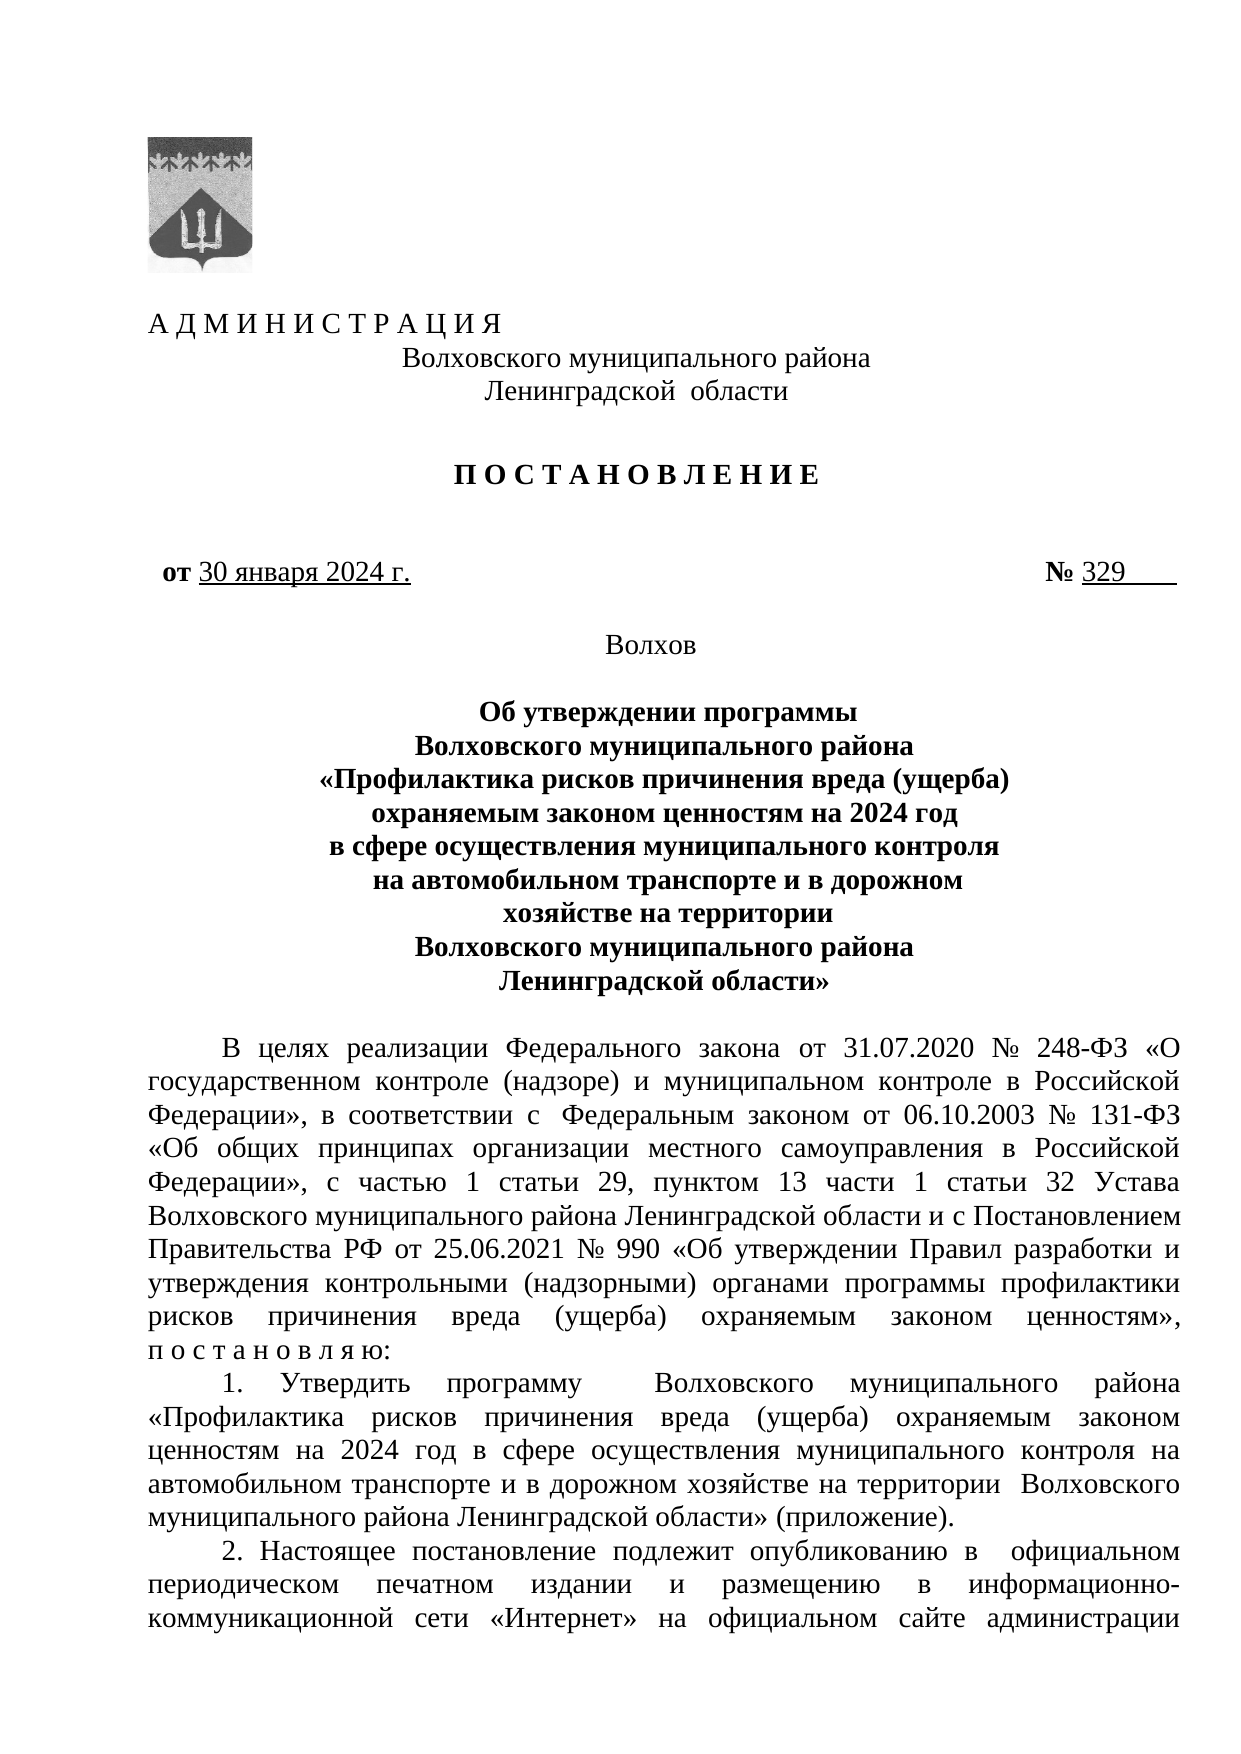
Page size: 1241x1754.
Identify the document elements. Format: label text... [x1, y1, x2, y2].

text Волховского муниципального района [148, 929, 1181, 963]
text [148, 1533, 1181, 1634]
text охраняемым законом ценностям на 2024 год [148, 795, 1181, 828]
text В целях реализации Федерального закона от 31.07.2020 № 248-ФЗ «О государственном контроле (надзоре) и муниципальном контроле в Российской Федерации», в соответствии с Федеральным законом от 06.10.2003 № 131-ФЗ «Об общих принципах организации местного самоуправления в Российской Федерации», с частью 1 статьи 29, пунктом 13 части 1 статьи 32 Устава Волховского муниципального района Ленинградской области и с Постановлением Правительства РФ от 25.06.2021 № 990 «Об утверждении Правил разработки и утверждения контрольными (надзорными) органами программы профилактики рисков причинения вреда (ущерба) охраняемым законом ценностям», п о с т а н о в л я ю: [148, 1030, 1181, 1365]
text на автомобильном транспорте и в дорожном [148, 862, 1181, 896]
text 1. Утвердить программу Волховского муниципального района «Профилактика рисков причинения вреда (ущерба) охраняемым законом ценностям на 2024 год в сфере осуществления муниципального контроля на автомобильном транспорте и в дорожном хозяйстве на территории Волховского муниципального района Ленинградской области» (приложение). [148, 1365, 1181, 1533]
subtitle Волховского муниципального района [91, 340, 1181, 373]
subtitle от 30 января 2024 г. № 329 [118, 554, 1181, 587]
text «Профилактика рисков причинения вреда (ущерба) [148, 761, 1181, 795]
subtitle Ленинградской области [91, 373, 1181, 407]
text Волховского муниципального района [148, 728, 1181, 761]
subtitle П О С Т А Н О В Л Е Н И Е [91, 457, 1181, 491]
text Ленинградской области» [148, 963, 1181, 996]
text Об утверждении программы [148, 694, 1181, 728]
text хозяйстве на территории [148, 896, 1181, 929]
text в сфере осуществления муниципального контроля [148, 828, 1181, 862]
text Волхов [148, 627, 1181, 661]
